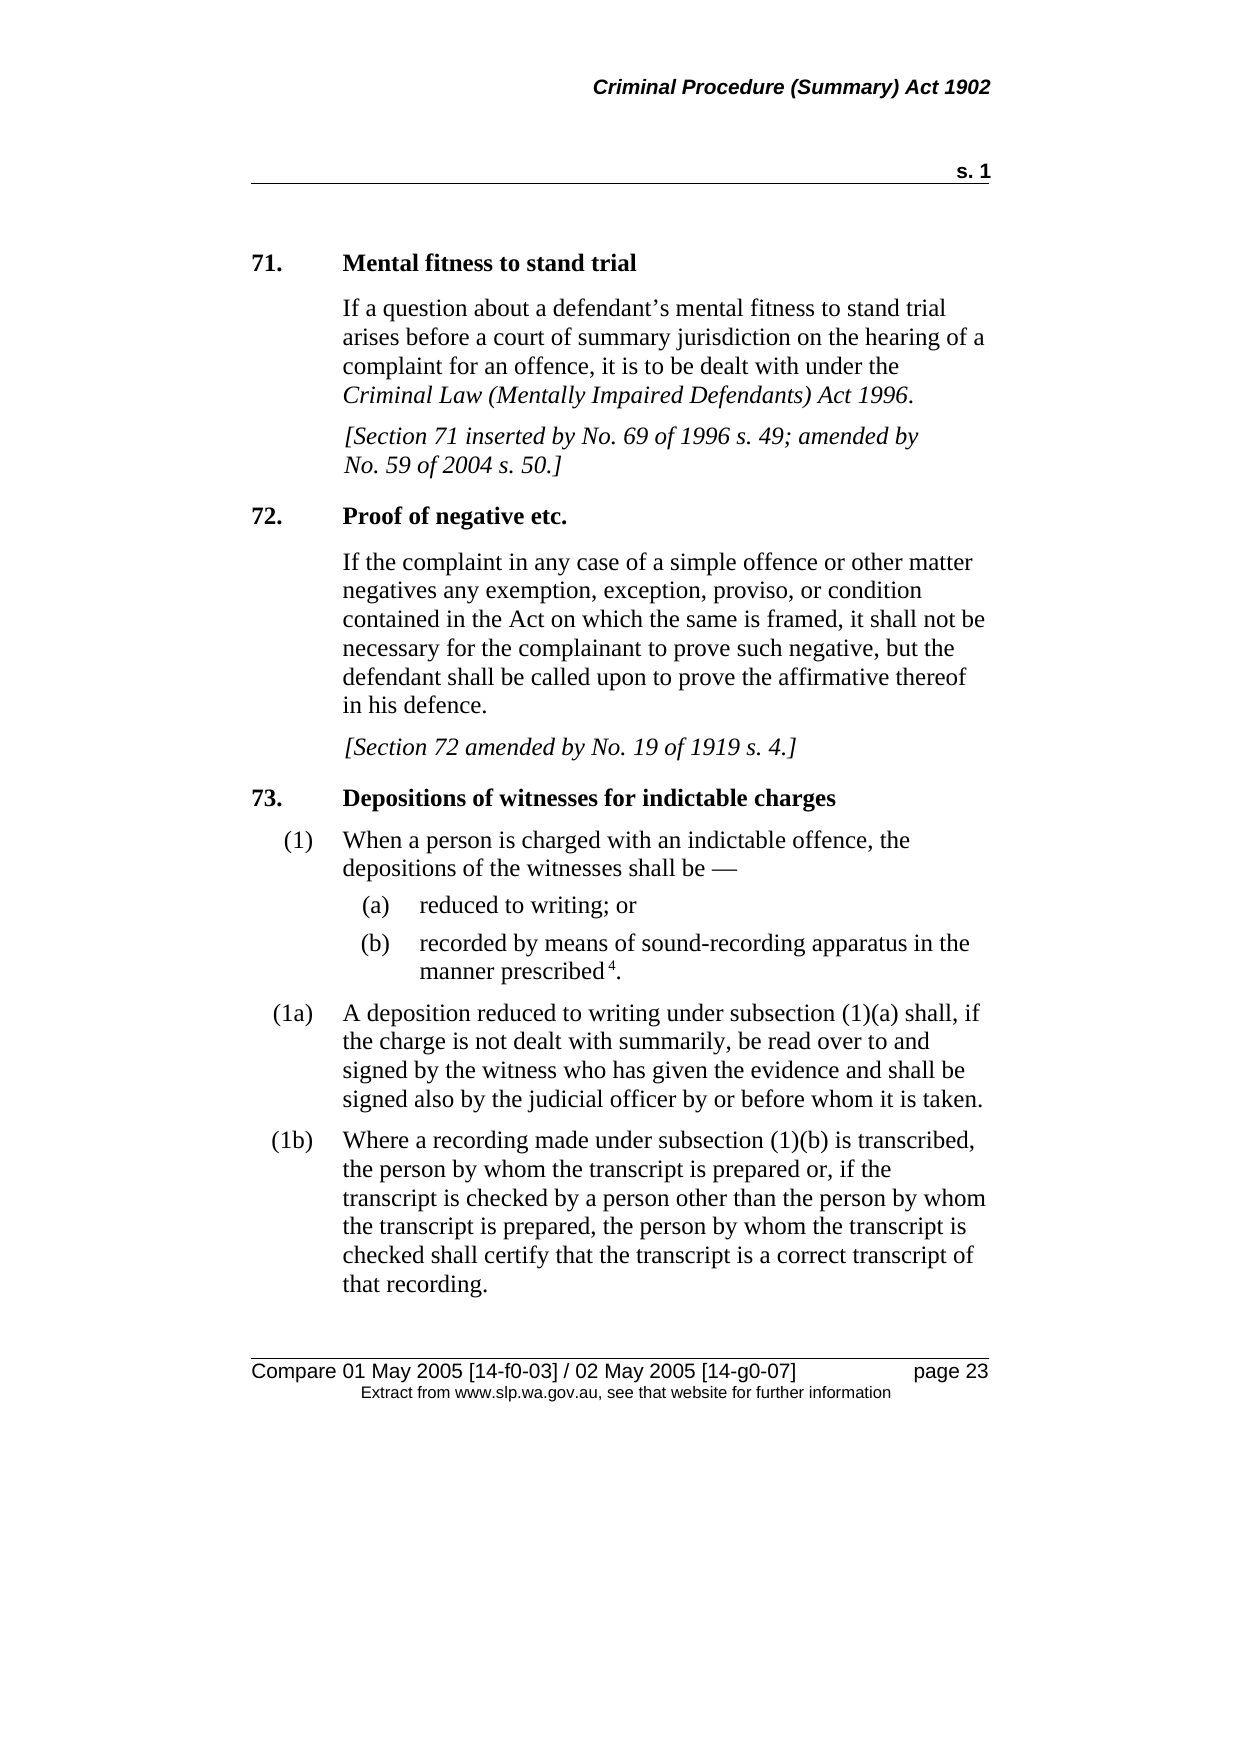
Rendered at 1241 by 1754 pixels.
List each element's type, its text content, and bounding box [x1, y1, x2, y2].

text (a) reduced to writing; or [251, 891, 989, 919]
text (1) When a person is charged with an indictable offence, the depositions of the witnesses shall be — [251, 825, 989, 882]
text [Section 71 inserted by No. 69 of 1996 s. 49; amended by No. 59 of 2004 s. 50.] [251, 421, 989, 478]
text If a question about a defendant’s mental fitness to stand trial arises before a court of summary jurisdiction on the hearing of a complaint for an offence, it is to be dealt with under the Criminal Law (Mentally Impaired Defendants) Act 1996. [251, 293, 989, 408]
text If the complaint in any case of a simple offence or other matter negatives any exemption, exception, proviso, or condition contained in the Act on which the same is framed, it shall not be necessary for the complainant to prove such negative, but the defendant shall be called upon to prove the affirmative thereof in his defence. [251, 547, 989, 719]
subtitle 73. Depositions of witnesses for indictable charges [251, 783, 989, 812]
text (1b) Where a recording made under subsection (1)(b) is transcribed, the person by whom the transcript is prepared or, if the transcript is checked by a person other than the person by whom the transcript is prepared, the person by whom the transcript is checked shall certify that the transcript is a correct transcript of that recording. [251, 1125, 989, 1298]
text [Section 72 amended by No. 19 of 1919 s. 4.] [251, 732, 989, 761]
text (1a) A deposition reduced to writing under subsection (1)(a) shall, if the charge is not dealt with summarily, be read over to and signed by the witness who has given the evidence and shall be signed also by the judicial officer by or before whom it is taken. [251, 998, 989, 1113]
subtitle 72. Proof of negative etc. [251, 501, 989, 530]
subtitle 71. Mental fitness to stand trial [251, 248, 989, 277]
text (b) recorded by means of sound-recording apparatus in the manner prescribed 4. [251, 928, 989, 985]
